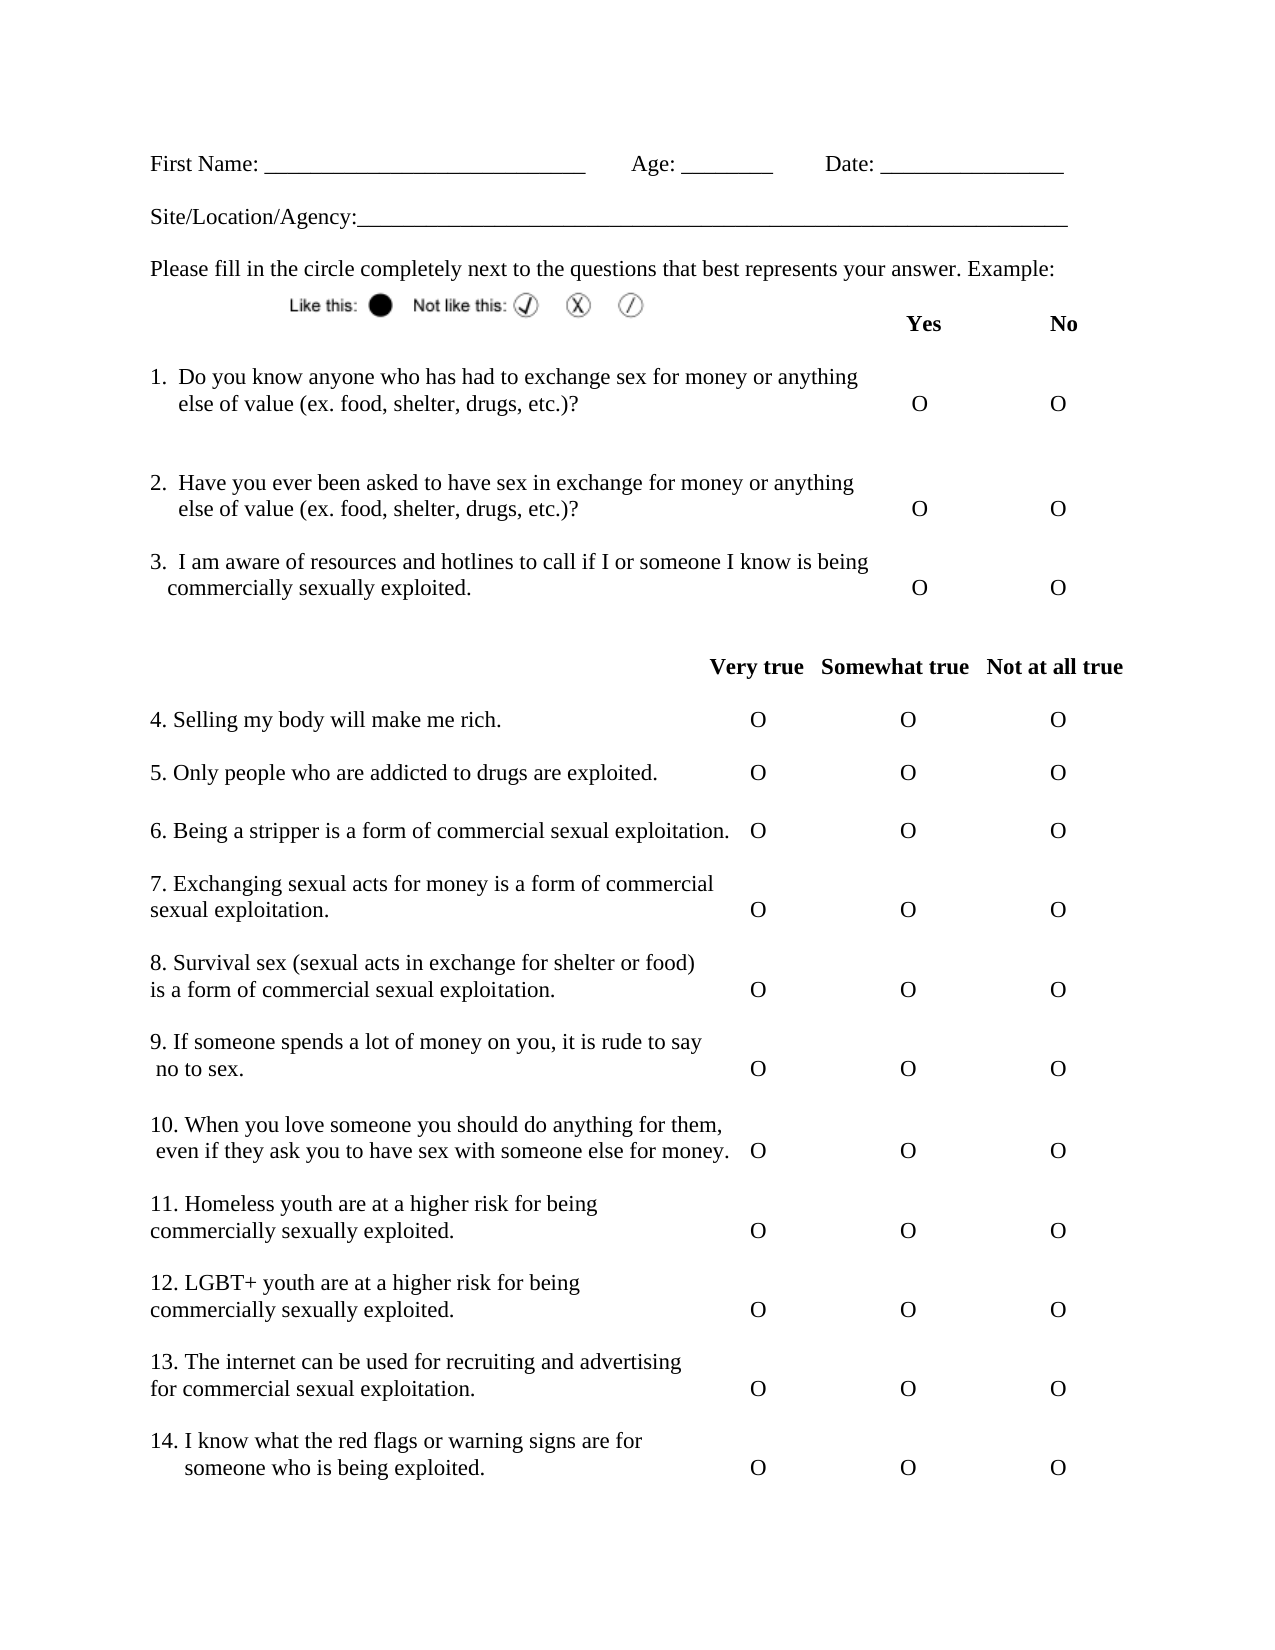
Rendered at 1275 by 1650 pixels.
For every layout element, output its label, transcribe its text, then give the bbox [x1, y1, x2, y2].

text 4. Selling my body will make me rich. O O O [150, 706, 1125, 732]
text 10. When you love someone you should do anything for them, [150, 1111, 1125, 1138]
text 12. LGBT+ youth are at a higher risk for being [150, 1269, 1125, 1296]
text 11. Homeless youth are at a higher risk for being [150, 1190, 1125, 1217]
text sexual exploitation. O O O [150, 897, 1125, 923]
text Please fill in the circle completely next to the questions that best represents your answer. Example: [150, 255, 1125, 282]
text 13. The internet can be used for recruiting and advertising [150, 1348, 1125, 1375]
text is a form of commercial sexual exploitation. O O O [150, 976, 1125, 1002]
text 7. Exchanging sexual acts for money is a form of commercial [150, 870, 1125, 897]
list Have you ever been asked to have sex in exchange for money or anything [150, 469, 1125, 495]
text commercially sexually exploited. O O [150, 574, 1125, 600]
text Site/Location/Agency:______________________________________________________________ [150, 203, 1125, 229]
text for commercial sexual exploitation. O O O [150, 1375, 1125, 1401]
text 8. Survival sex (sexual acts in exchange for shelter or food) [150, 949, 1125, 976]
text Very true Somewhat true Not at all true [600, 653, 1125, 679]
text 6. Being a stripper is a form of commercial sexual exploitation. O O O [150, 817, 1125, 844]
text 5. Only people who are addicted to drugs are exploited. O O O [150, 758, 1125, 785]
list else of value (ex. food, shelter, drugs, etc.)? O O [178, 389, 1125, 442]
text even if they ask you to have sex with someone else for money. O O O [150, 1138, 1125, 1164]
text else of value (ex. food, shelter, drugs, etc.)? O O [178, 495, 1125, 521]
text no to sex. O O O [150, 1055, 1125, 1081]
list I am aware of resources and hotlines to call if I or someone I know is being [150, 548, 1125, 574]
text First Name: ____________________________ Age: ________ Date: ________________ [150, 150, 1125, 176]
text someone who is being exploited. O O O [150, 1454, 1125, 1480]
list Do you know anyone who has had to exchange sex for money or anything [150, 363, 1125, 389]
picture [278, 283, 660, 333]
text 9. If someone spends a lot of money on you, it is rude to say [150, 1028, 1125, 1055]
text 14. I know what the red flags or warning signs are for [150, 1427, 1125, 1454]
list Yes No [150, 311, 1125, 337]
text commercially sexually exploited. O O O [150, 1217, 1125, 1243]
text commercially sexually exploited. O O O [150, 1296, 1125, 1322]
